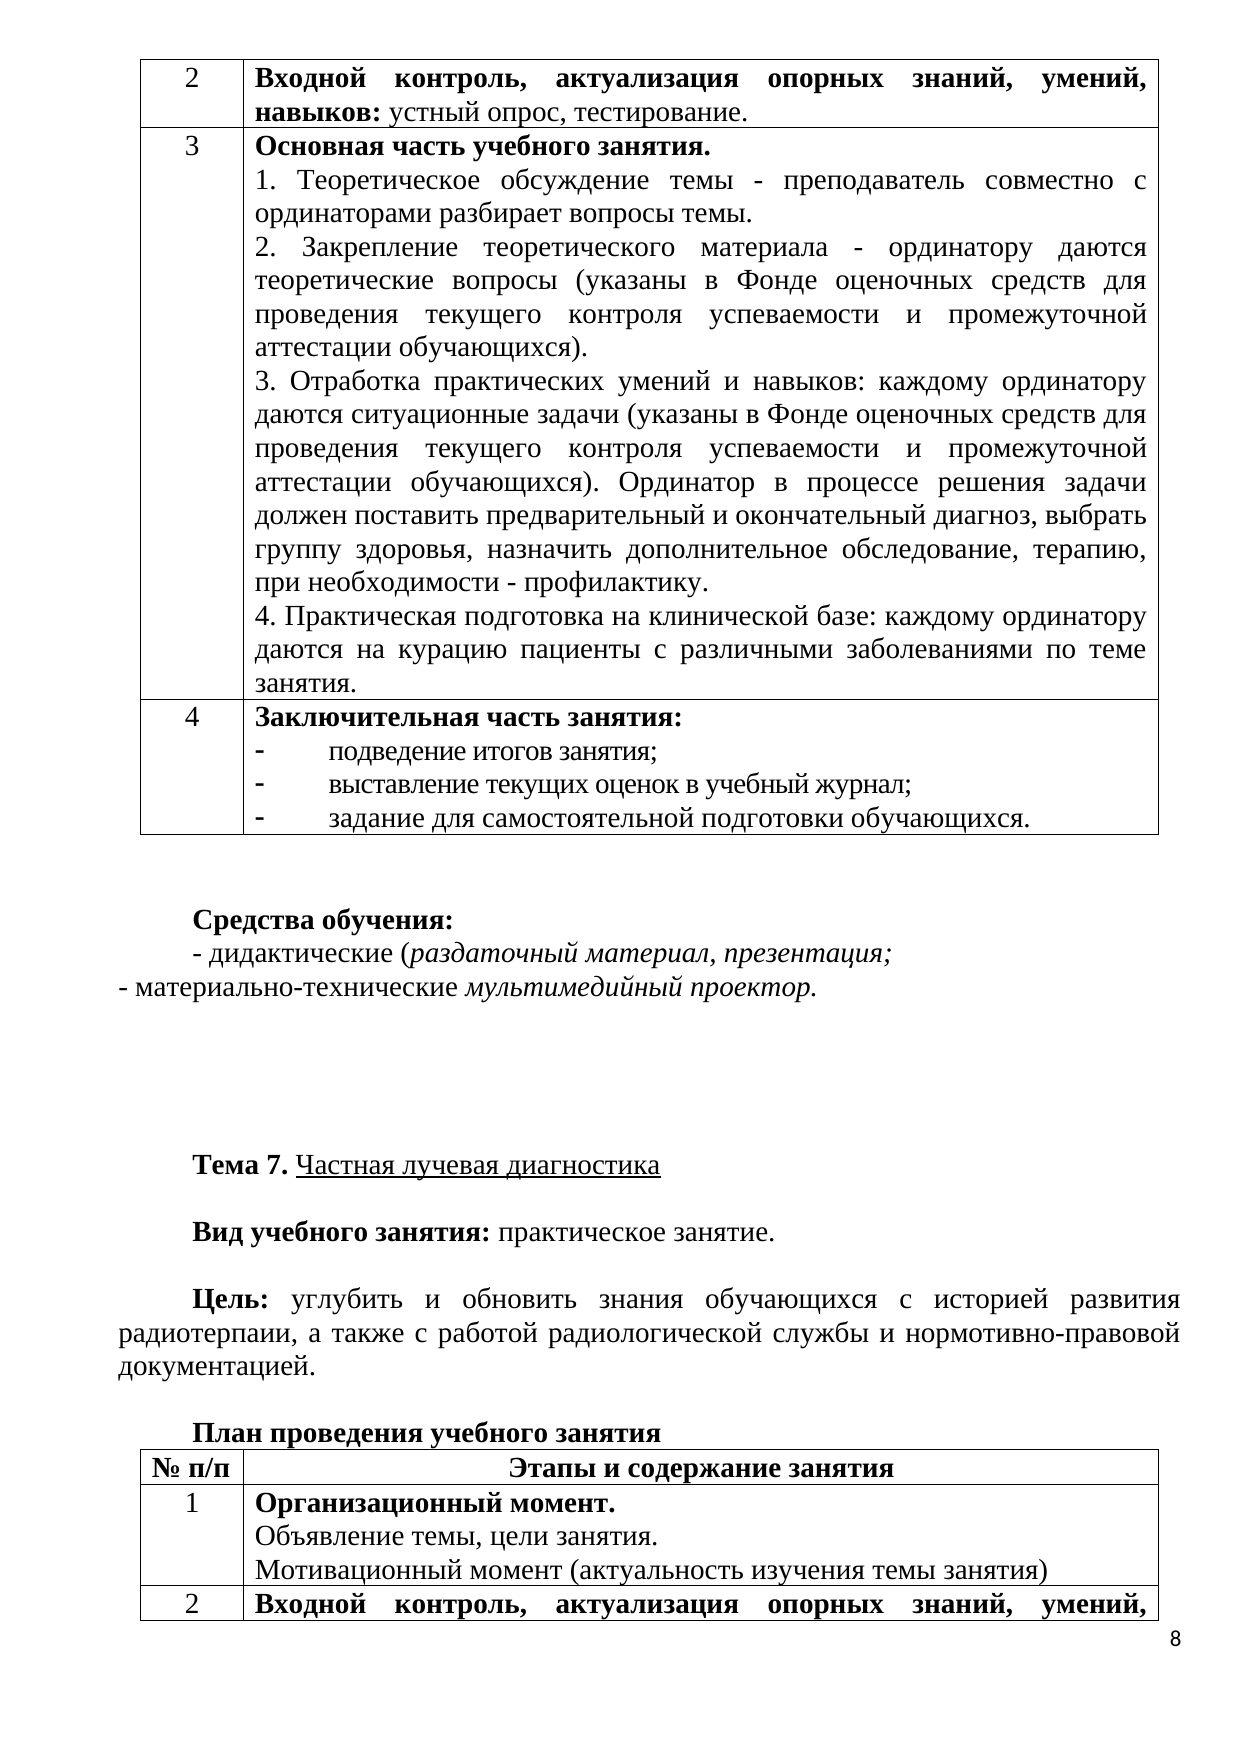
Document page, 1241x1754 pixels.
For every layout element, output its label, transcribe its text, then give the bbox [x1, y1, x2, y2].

table_cell Организационный момент. Объявление темы, цели занятия. Мотивационный момент (актуальность изучения темы занятия) [244, 1485, 1158, 1585]
text Средства обучения: [118, 902, 1181, 936]
table_cell 2 [141, 1586, 243, 1620]
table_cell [244, 1586, 1158, 1620]
table_header № п/п [141, 1450, 243, 1484]
table_cell 4 [141, 700, 243, 834]
table_cell 3 [141, 128, 243, 698]
text - материально-технические мультимедийный проектор. [118, 969, 1181, 1003]
text Вид учебного занятия: практическое занятие. [118, 1214, 1181, 1248]
table_cell 2 [141, 60, 243, 127]
text Тема 7. Частная лучевая диагностика [118, 1147, 1181, 1181]
table_cell 1 [141, 1485, 243, 1585]
table_cell Заключительная часть занятия: подведение итогов занятия; выставление текущих оценок в учебный журнал; задание для самостоятельной подготовки обучающихся. [244, 700, 1158, 834]
text План проведения учебного занятия [118, 1416, 1181, 1449]
text Цель: углубить и обновить знания обучающихся с историей развития радиотерпаии, а также с работой радиологической службы и нормотивно-правовой документацией. [118, 1281, 1181, 1382]
table_header Этапы и содержание занятия [244, 1450, 1158, 1484]
table_cell Входной контроль, актуализация опорных знаний, умений, навыков: устный опрос, тестирование. [244, 60, 1158, 127]
text - дидактические (раздаточный материал, презентация; [118, 936, 1181, 969]
table_cell Основная часть учебного занятия. 1. Теоретическое обсуждение темы - преподаватель совместно с ординаторами разбирает вопросы темы. 2. Закрепление теоретического материала - ординатору даются теоретические вопросы (указаны в Фонде оценочных средств для проведения текущего контроля успеваемости и промежуточной аттестации обучающихся). 3. Отработка практических умений и навыков: каждому ординатору даются ситуационные задачи (указаны в Фонде оценочных средств для проведения текущего контроля успеваемости и промежуточной аттестации обучающихся). Ординатор в процессе решения задачи должен поставить предварительный и окончательный диагноз, выбрать группу здоровья, назначить дополнительное обследование, терапию, при необходимости - профилактику. 4. Практическая подготовка на клинической базе: каждому ординатору даются на курацию пациенты с различными заболеваниями по теме занятия. [244, 128, 1158, 698]
